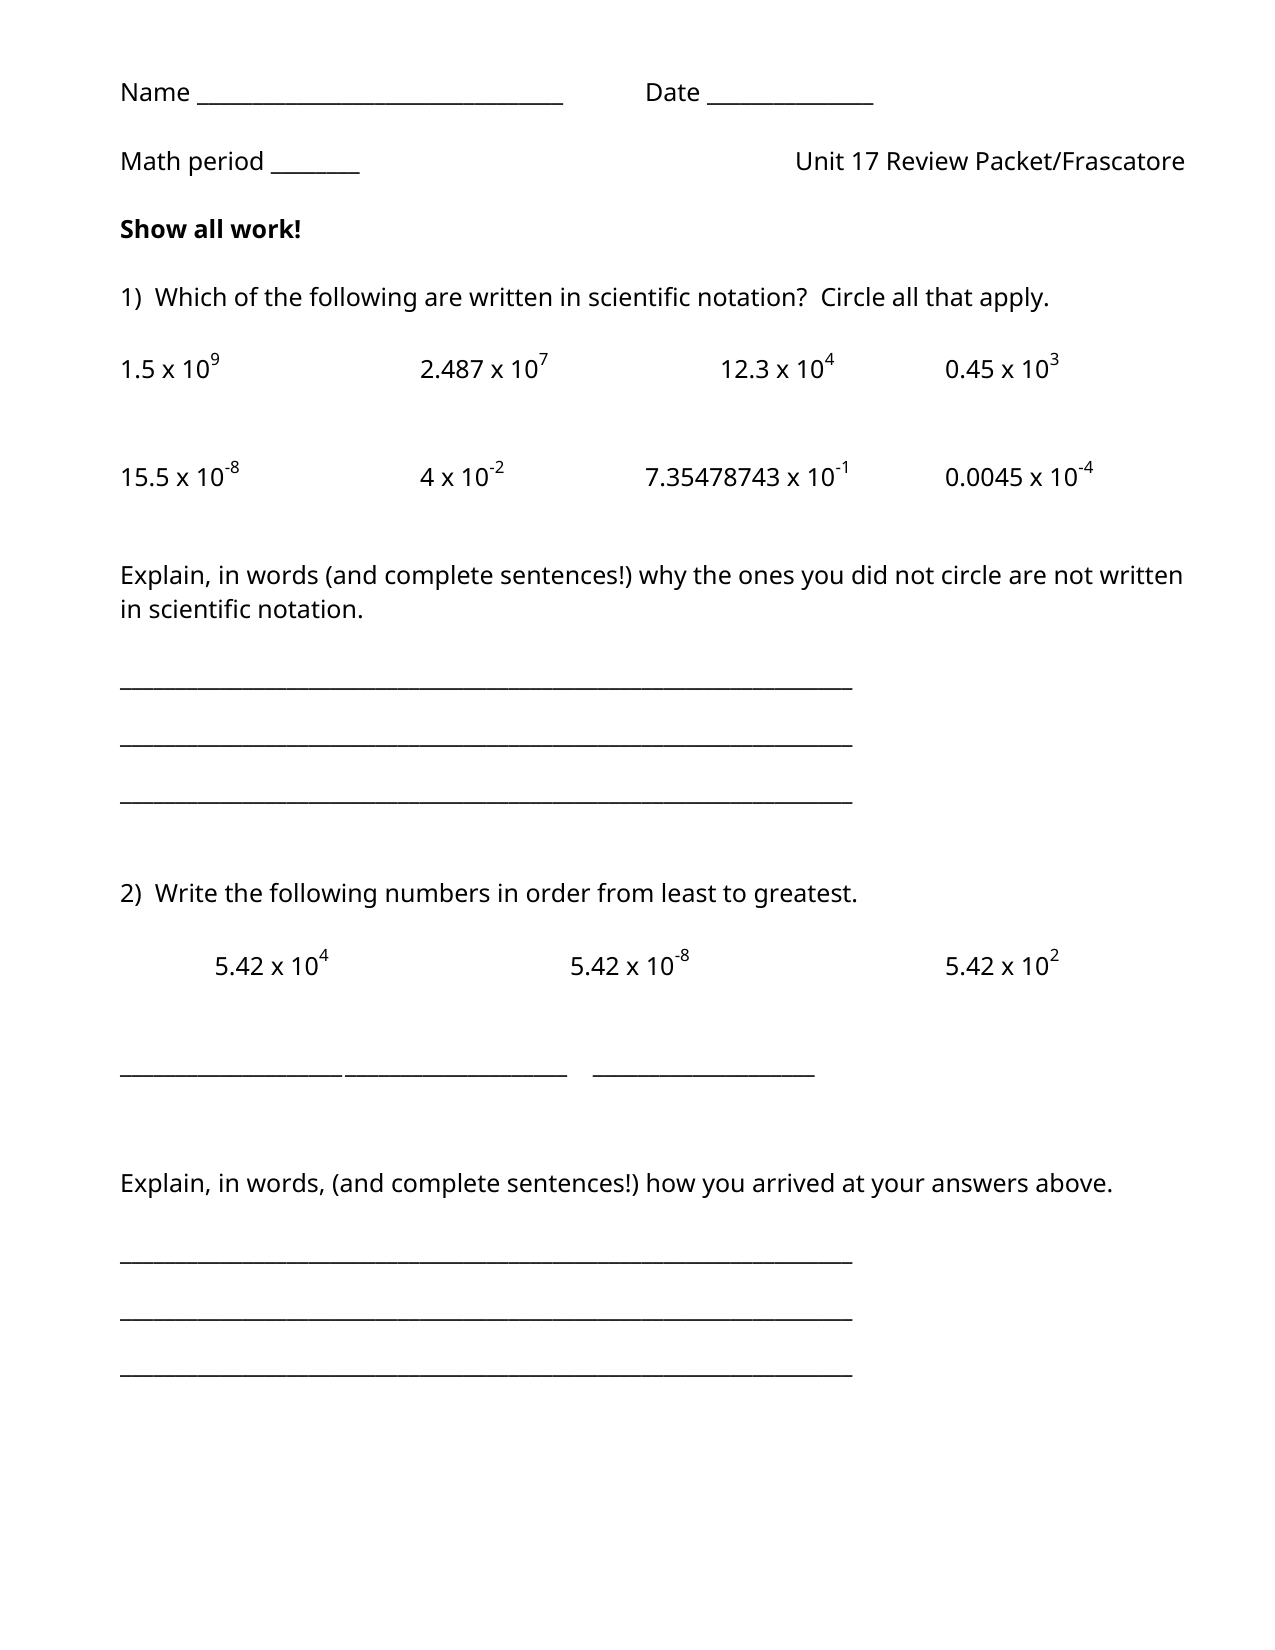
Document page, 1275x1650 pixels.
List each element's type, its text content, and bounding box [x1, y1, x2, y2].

text __________________________________________________________________ [120, 773, 1200, 808]
text 1) Which of the following are written in scientific notation? Circle all that apply. [120, 279, 1200, 313]
text 15.5 x 10-8 4 x 10-2 7.35478743 x 10-1 0.0045 x 10-4 [120, 455, 1200, 495]
text Explain, in words (and complete sentences!) why the ones you did not circle are not written in scientific notation. [120, 558, 1200, 626]
text __________________________________________________________________ [120, 1290, 1200, 1324]
text 5.42 x 104 5.42 x 10-8 5.42 x 102 [120, 944, 1200, 983]
text ____________________ ____________________ ____________________ [120, 1046, 1200, 1080]
text __________________________________________________________________ [120, 1347, 1200, 1381]
text Name _________________________________ Date _______________ [120, 75, 1200, 109]
text Explain, in words, (and complete sentences!) how you arrived at your answers above. [120, 1166, 1200, 1199]
text Math period ________ Unit 17 Review Packet/Frascatore [120, 143, 1200, 177]
text Show all work! [120, 211, 1200, 245]
text __________________________________________________________________ [120, 1234, 1200, 1268]
text __________________________________________________________________ [120, 717, 1200, 751]
text __________________________________________________________________ [120, 660, 1200, 694]
text 1.5 x 109 2.487 x 107 12.3 x 104 0.45 x 103 [120, 347, 1200, 387]
text 2) Write the following numbers in order from least to greatest. [120, 876, 1200, 910]
